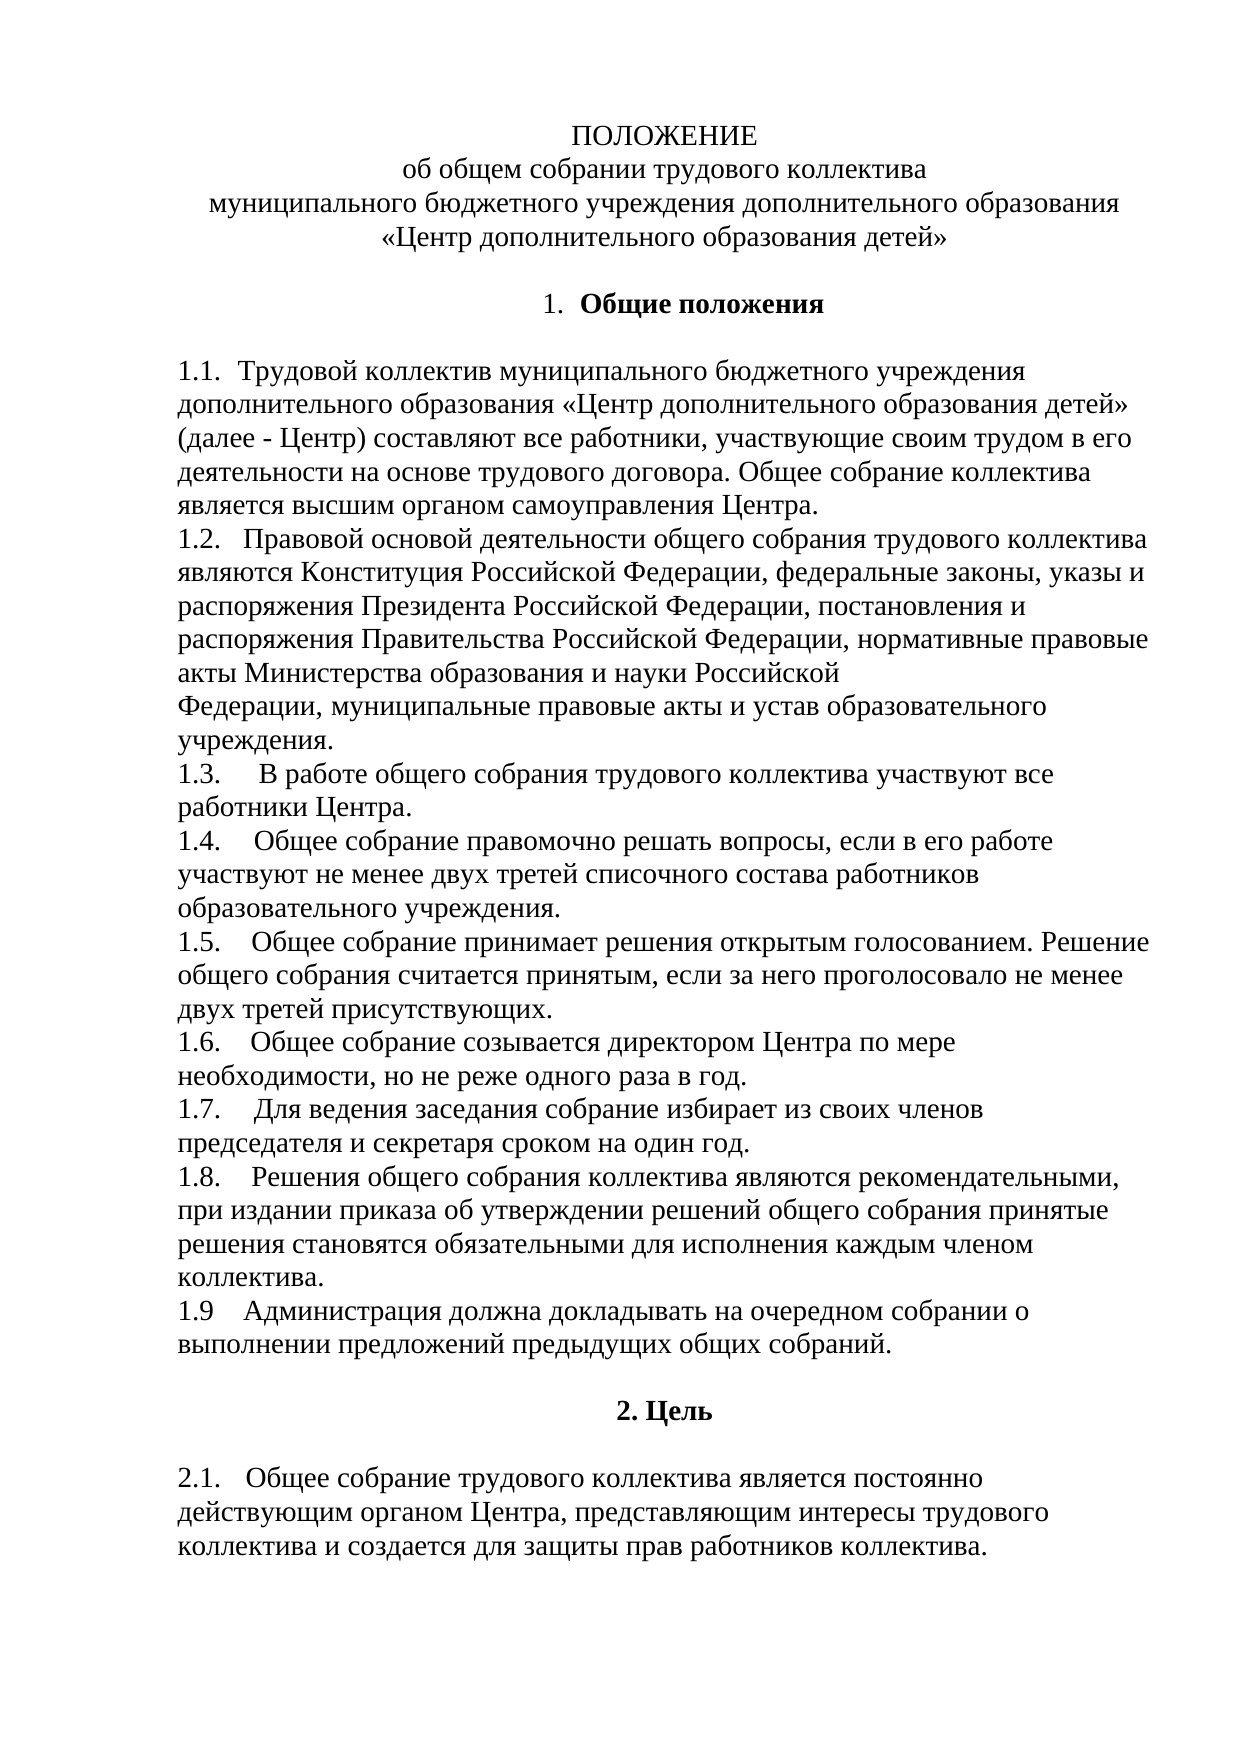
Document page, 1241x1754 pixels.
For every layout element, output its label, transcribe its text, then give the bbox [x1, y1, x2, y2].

text 1.8. Решения общего собрания коллектива являются рекомендательными, при издании приказа об утверждении решений общего собрания принятые решения становятся обязательными для исполнения каждым членом коллектива. [177, 1158, 1152, 1293]
text 1.9 Администрация должна докладывать на очередном собрании о выполнении предложений предыдущих общих собраний. [177, 1293, 1152, 1360]
text 1.1. Трудовой коллектив муниципального бюджетного учреждения дополнительного образования «Центр дополнительного образования детей» (далее - Центр) составляют все работники, участвующие своим трудом в его деятельности на основе трудового договора. Общее собрание коллектива является высшим органом самоуправления Центра. [177, 353, 1152, 521]
list Общие положения [215, 286, 1152, 319]
text об общем собрании трудового коллектива [177, 152, 1152, 185]
text 1.5. Общее собрание принимает решения открытым голосованием. Решение общего собрания считается принятым, если за него проголосовало не менее двух третей присутствующих. [177, 923, 1152, 1024]
text 2. Цель [177, 1393, 1152, 1427]
text муниципального бюджетного учреждения дополнительного образования [177, 185, 1152, 219]
text 2.1. Общее собрание трудового коллектива является постоянно действующим органом Центра, представляющим интересы трудового коллектива и создается для защиты прав работников коллектива. [177, 1461, 1152, 1561]
text 1.4. Общее собрание правомочно решать вопросы, если в его работе участвуют не менее двух третей списочного состава работников образовательного учреждения. [177, 823, 1152, 923]
text «Центр дополнительного образования детей» [177, 219, 1152, 252]
text 1.6. Общее собрание созывается директором Центра по мере необходимости, но не реже одного раза в год. [177, 1024, 1152, 1091]
text ПОЛОЖЕНИЕ [177, 118, 1152, 152]
text 1.7. Для ведения заседания собрание избирает из своих членов председателя и секретаря сроком на один год. [177, 1091, 1152, 1158]
text 1.2. Правовой основой деятельности общего собрания трудового коллектива являются Конституция Российской Федерации, федеральные законы, указы и распоряжения Президента Российской Федерации, постановления и распоряжения Правительства Российской Федерации, нормативные правовые акты Министерства образования и науки Российской Федерации, муниципальные правовые акты и устав образовательного учреждения. [177, 521, 1152, 756]
text 1.3. В работе общего собрания трудового коллектива участвуют все работники Центра. [177, 756, 1152, 823]
